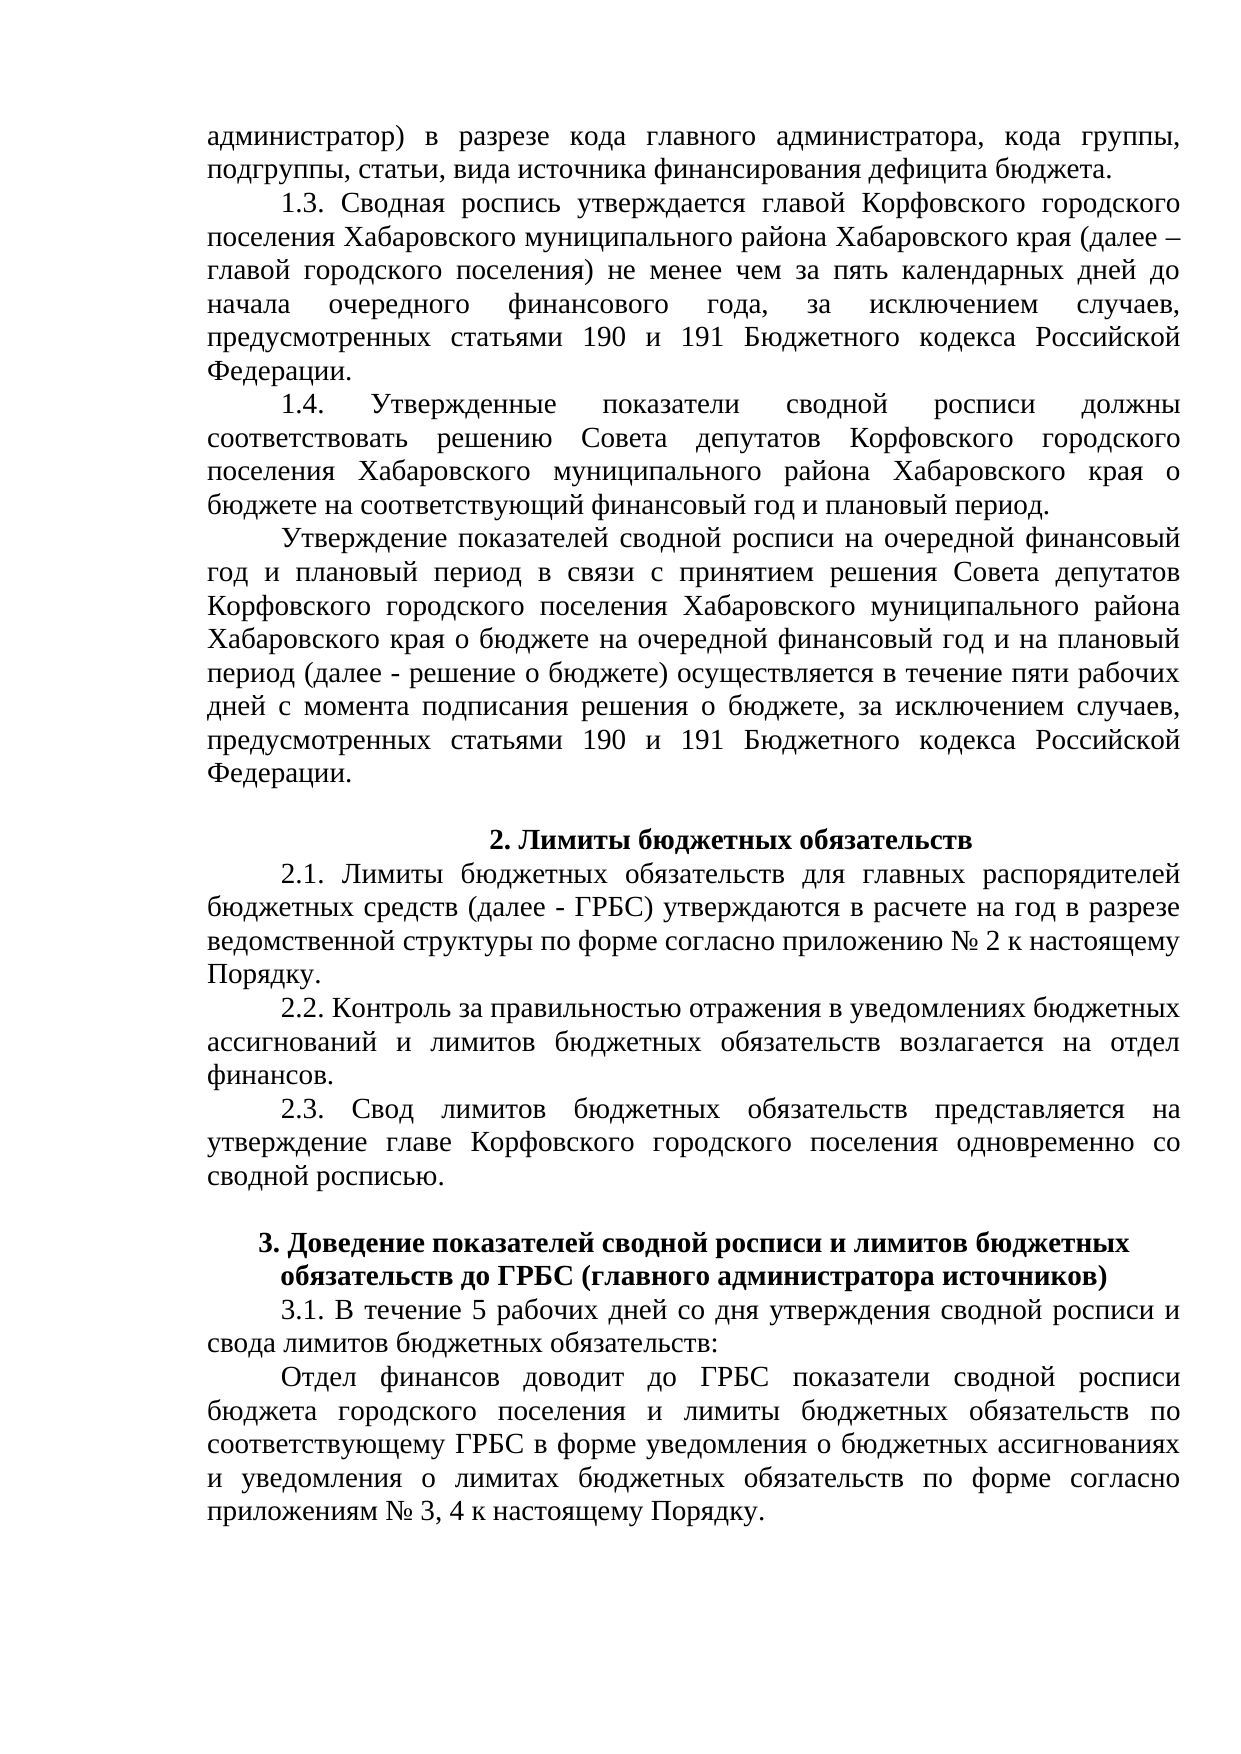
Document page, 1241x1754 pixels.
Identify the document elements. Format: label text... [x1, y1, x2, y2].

text 2.1. Лимиты бюджетных обязательств для главных распорядителей бюджетных средств (далее - ГРБС) утверждаются в расчете на год в разрезе ведомственной структуры по форме согласно приложению № 2 к настоящему Порядку. [207, 856, 1181, 990]
text 2.2. Контроль за правильностью отражения в уведомлениях бюджетных ассигнований и лимитов бюджетных обязательств возлагается на отдел финансов. [207, 990, 1181, 1091]
text Утверждение показателей сводной росписи на очередной финансовый год и плановый период в связи с принятием решения Совета депутатов Корфовского городского поселения Хабаровского муниципального района Хабаровского края о бюджете на очередной финансовый год и на плановый период (далее - решение о бюджете) осуществляется в течение пяти рабочих дней с момента подписания решения о бюджете, за исключением случаев, предусмотренных статьями 190 и 191 Бюджетного кодекса Российской Федерации. [207, 521, 1181, 789]
text 3.1. В течение 5 рабочих дней со дня утверждения сводной росписи и свода лимитов бюджетных обязательств: [207, 1292, 1181, 1359]
text Отдел финансов доводит до ГРБС показатели сводной росписи бюджета городского поселения и лимиты бюджетных обязательств по соответствующему ГРБС в форме уведомления о бюджетных ассигнованиях и уведомления о лимитах бюджетных обязательств по форме согласно приложениям № 3, 4 к настоящему Порядку. [207, 1359, 1181, 1527]
text 3. Доведение показателей сводной росписи и лимитов бюджетных обязательств до ГРБС (главного администратора источников) [207, 1225, 1181, 1292]
text 1.4. Утвержденные показатели сводной росписи должны соответствовать решению Совета депутатов Корфовского городского поселения Хабаровского муниципального района Хабаровского края о бюджете на соответствующий финансовый год и плановый период. [207, 386, 1181, 521]
text 1.3. Сводная роспись утверждается главой Корфовского городского поселения Хабаровского муниципального района Хабаровского края (далее – главой городского поселения) не менее чем за пять календарных дней до начала очередного финансового года, за исключением случаев, предусмотренных статьями 190 и 191 Бюджетного кодекса Российской Федерации. [207, 185, 1181, 386]
text 2.3. Свод лимитов бюджетных обязательств представляется на утверждение главе Корфовского городского поселения одновременно со сводной росписью. [207, 1091, 1181, 1191]
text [207, 118, 1181, 185]
text 2. Лимиты бюджетных обязательств [207, 822, 1181, 856]
